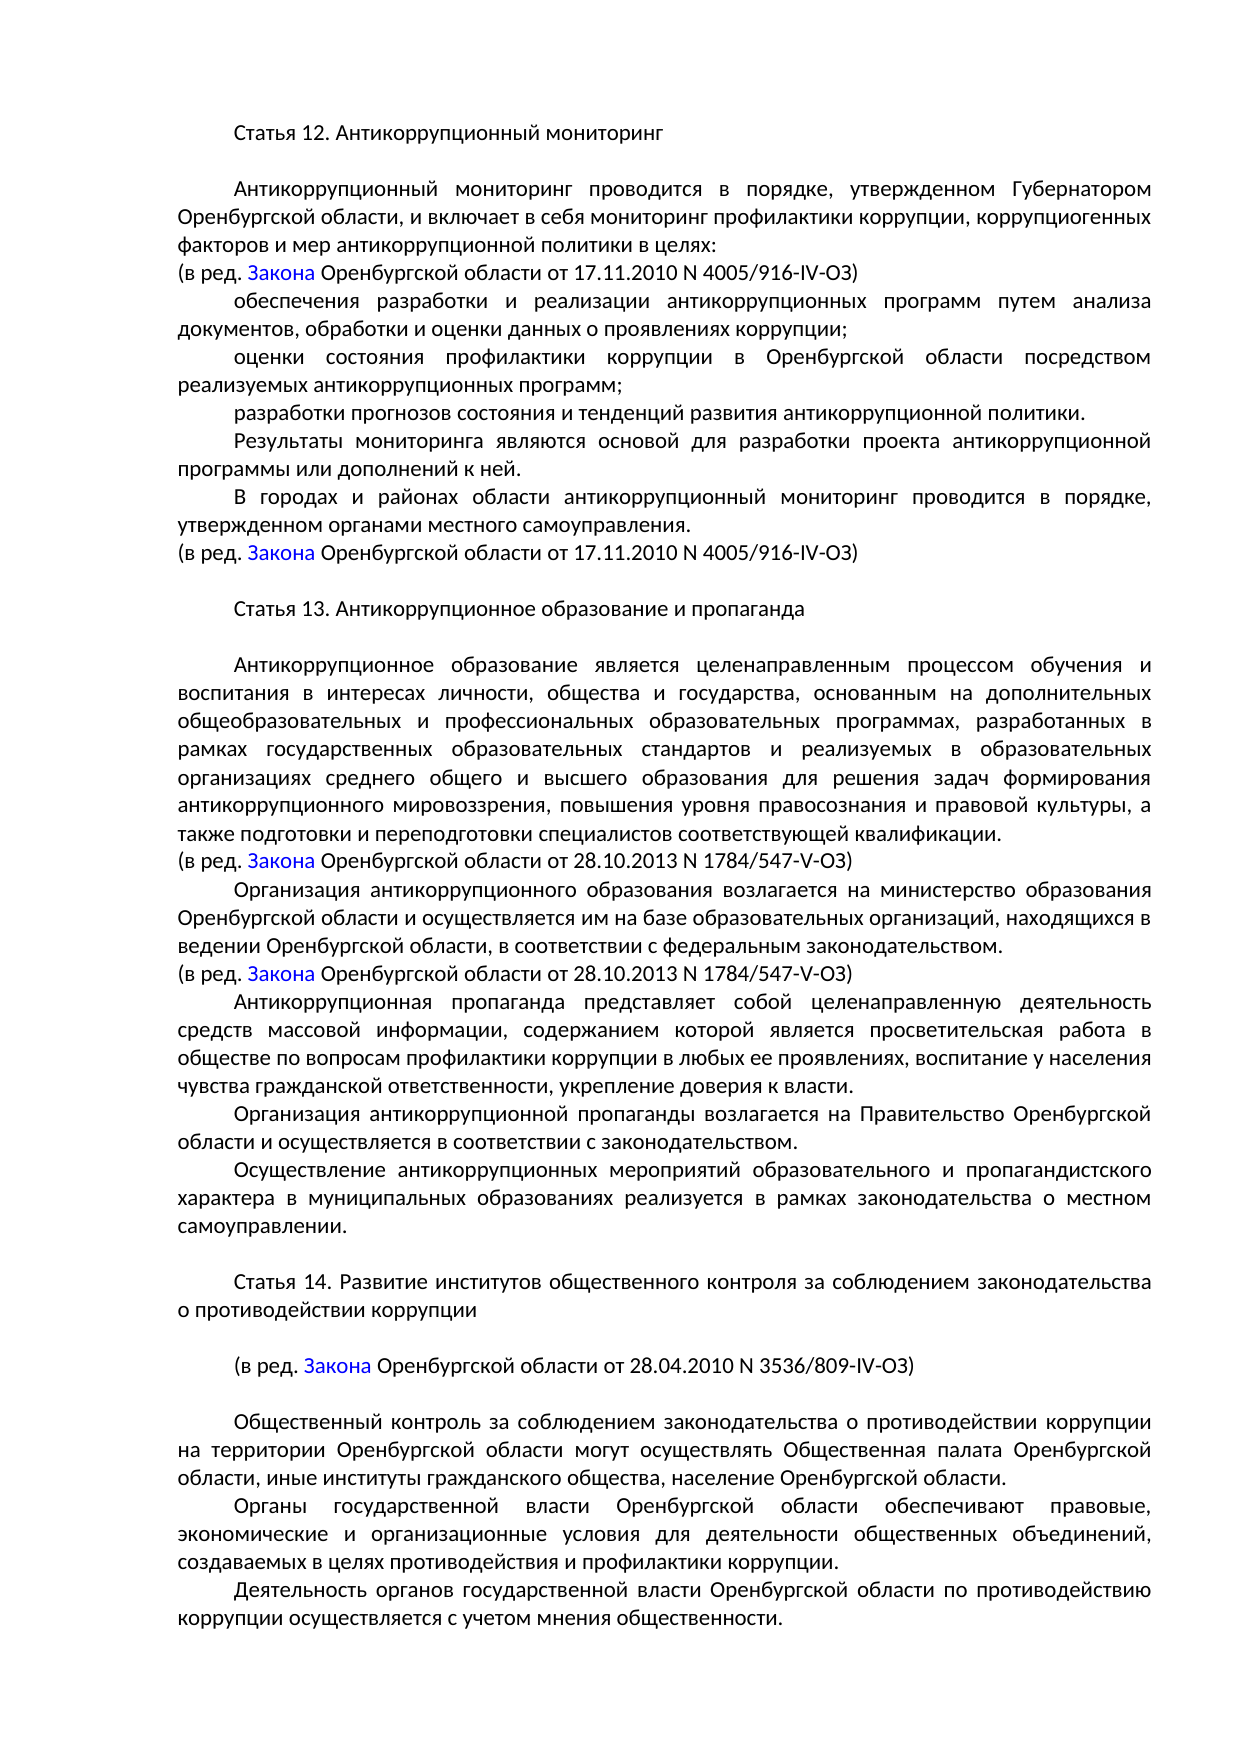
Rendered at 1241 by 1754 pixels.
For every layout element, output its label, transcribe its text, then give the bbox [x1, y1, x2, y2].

text Деятельность органов государственной власти Оренбургской области по противодействию коррупции осуществляется с учетом мнения общественности. [177, 1575, 1152, 1631]
text Осуществление антикоррупционных мероприятий образовательного и пропагандистского характера в муниципальных образованиях реализуется в рамках законодательства о местном самоуправлении. [177, 1155, 1152, 1239]
text Антикоррупционное образование является целенаправленным процессом обучения и воспитания в интересах личности, общества и государства, основанным на дополнительных общеобразовательных и профессиональных образовательных программах, разработанных в рамках государственных образовательных стандартов и реализуемых в образовательных организациях среднего общего и высшего образования для решения задач формирования антикоррупционного мировоззрения, повышения уровня правосознания и правовой культуры, а также подготовки и переподготовки специалистов соответствующей квалификации. [177, 651, 1152, 847]
text Антикоррупционная пропаганда представляет собой целенаправленную деятельность средств массовой информации, содержанием которой является просветительская работа в обществе по вопросам профилактики коррупции в любых ее проявлениях, воспитание у населения чувства гражданской ответственности, укрепление доверия к власти. [177, 987, 1152, 1099]
text разработки прогнозов состояния и тенденций развития антикоррупционной политики. [177, 398, 1152, 426]
text (в ред. Закона Оренбургской области от 28.10.2013 N 1784/547-V-ОЗ) [177, 959, 1152, 987]
text (в ред. Закона Оренбургской области от 28.04.2010 N 3536/809-IV-ОЗ) [177, 1351, 1152, 1379]
text Результаты мониторинга являются основой для разработки проекта антикоррупционной программы или дополнений к ней. [177, 426, 1152, 482]
text Организация антикоррупционного образования возлагается на министерство образования Оренбургской области и осуществляется им на базе образовательных организаций, находящихся в ведении Оренбургской области, в соответствии с федеральным законодательством. [177, 875, 1152, 959]
text обеспечения разработки и реализации антикоррупционных программ путем анализа документов, обработки и оценки данных о проявлениях коррупции; [177, 286, 1152, 342]
text Антикоррупционный мониторинг проводится в порядке, утвержденном Губернатором Оренбургской области, и включает в себя мониторинг профилактики коррупции, коррупциогенных факторов и мер антикоррупционной политики в целях: [177, 174, 1152, 258]
text Органы государственной власти Оренбургской области обеспечивают правовые, экономические и организационные условия для деятельности общественных объединений, создаваемых в целях противодействия и профилактики коррупции. [177, 1491, 1152, 1575]
text (в ред. Закона Оренбургской области от 17.11.2010 N 4005/916-IV-ОЗ) [177, 538, 1152, 566]
text (в ред. Закона Оренбургской области от 28.10.2013 N 1784/547-V-ОЗ) [177, 847, 1152, 875]
text Статья 13. Антикоррупционное образование и пропаганда [177, 594, 1152, 622]
text В городах и районах области антикоррупционный мониторинг проводится в порядке, утвержденном органами местного самоуправления. [177, 482, 1152, 538]
text (в ред. Закона Оренбургской области от 17.11.2010 N 4005/916-IV-ОЗ) [177, 258, 1152, 286]
text Статья 12. Антикоррупционный мониторинг [177, 118, 1152, 146]
text Статья 14. Развитие институтов общественного контроля за соблюдением законодательства о противодействии коррупции [177, 1267, 1152, 1323]
text оценки состояния профилактики коррупции в Оренбургской области посредством реализуемых антикоррупционных программ; [177, 342, 1152, 398]
text Организация антикоррупционной пропаганды возлагается на Правительство Оренбургской области и осуществляется в соответствии с законодательством. [177, 1099, 1152, 1155]
text Общественный контроль за соблюдением законодательства о противодействии коррупции на территории Оренбургской области могут осуществлять Общественная палата Оренбургской области, иные институты гражданского общества, население Оренбургской области. [177, 1407, 1152, 1491]
